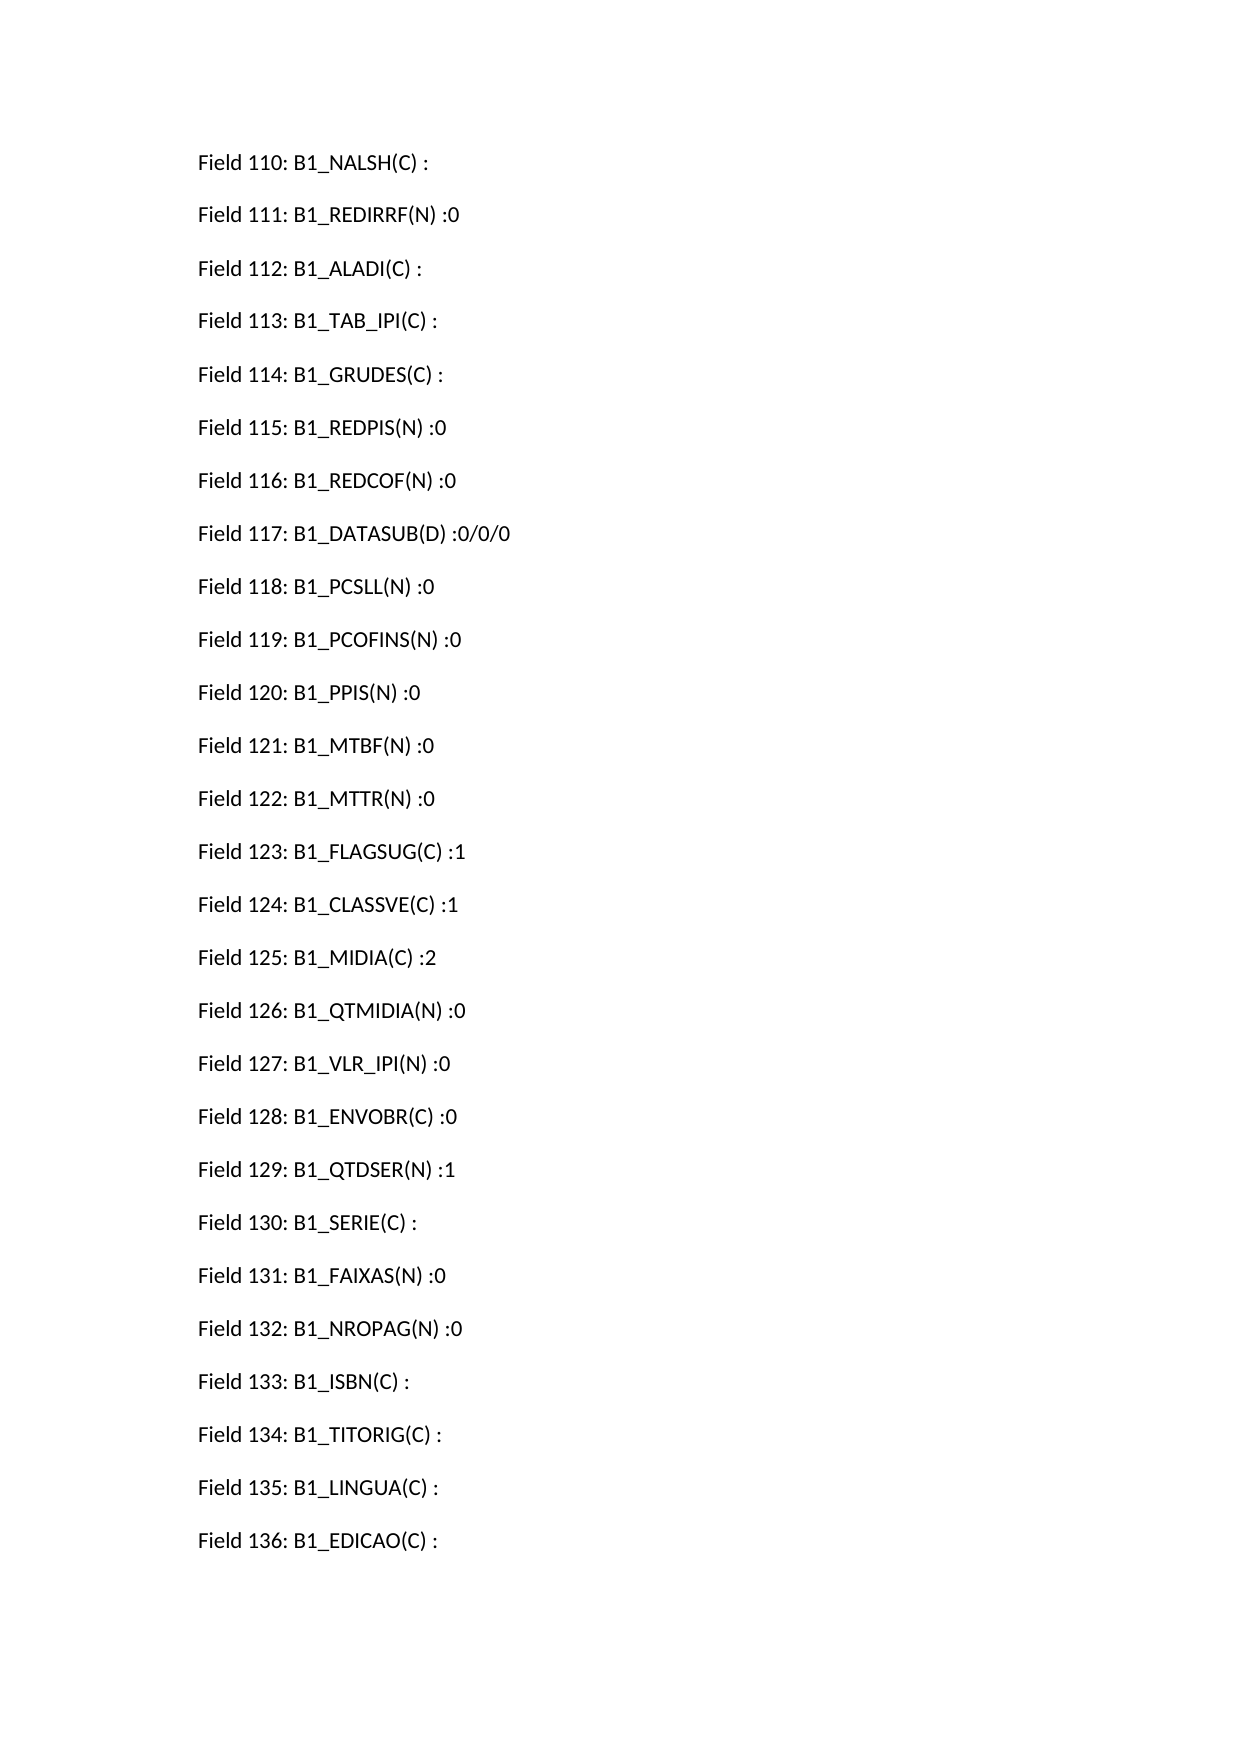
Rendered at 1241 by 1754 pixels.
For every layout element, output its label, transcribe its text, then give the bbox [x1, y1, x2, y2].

text Field 121: B1_MTBF(N) :0 [177, 731, 1063, 759]
text Field 110: B1_NALSH(C) : [177, 148, 1063, 176]
text Field 124: B1_CLASSVE(C) :1 [177, 890, 1063, 918]
text Field 125: B1_MIDIA(C) :2 [177, 943, 1063, 971]
text Field 123: B1_FLAGSUG(C) :1 [177, 837, 1063, 865]
text Field 117: B1_DATASUB(D) :0/0/0 [177, 519, 1063, 547]
text Field 120: B1_PPIS(N) :0 [177, 678, 1063, 706]
text Field 122: B1_MTTR(N) :0 [177, 784, 1063, 812]
text Field 134: B1_TITORIG(C) : [177, 1420, 1063, 1448]
text Field 130: B1_SERIE(C) : [177, 1208, 1063, 1236]
text Field 114: B1_GRUDES(C) : [177, 360, 1063, 388]
text Field 135: B1_LINGUA(C) : [177, 1473, 1063, 1501]
text Field 128: B1_ENVOBR(C) :0 [177, 1102, 1063, 1130]
text Field 111: B1_REDIRRF(N) :0 [177, 201, 1063, 229]
text Field 116: B1_REDCOF(N) :0 [177, 466, 1063, 494]
text Field 132: B1_NROPAG(N) :0 [177, 1314, 1063, 1342]
text Field 136: B1_EDICAO(C) : [177, 1526, 1063, 1554]
text Field 127: B1_VLR_IPI(N) :0 [177, 1049, 1063, 1077]
text Field 126: B1_QTMIDIA(N) :0 [177, 996, 1063, 1024]
text Field 113: B1_TAB_IPI(C) : [177, 307, 1063, 335]
text Field 131: B1_FAIXAS(N) :0 [177, 1261, 1063, 1289]
text Field 118: B1_PCSLL(N) :0 [177, 572, 1063, 600]
text Field 115: B1_REDPIS(N) :0 [177, 413, 1063, 441]
text Field 129: B1_QTDSER(N) :1 [177, 1155, 1063, 1183]
text Field 119: B1_PCOFINS(N) :0 [177, 625, 1063, 653]
text Field 112: B1_ALADI(C) : [177, 254, 1063, 282]
text Field 133: B1_ISBN(C) : [177, 1367, 1063, 1395]
